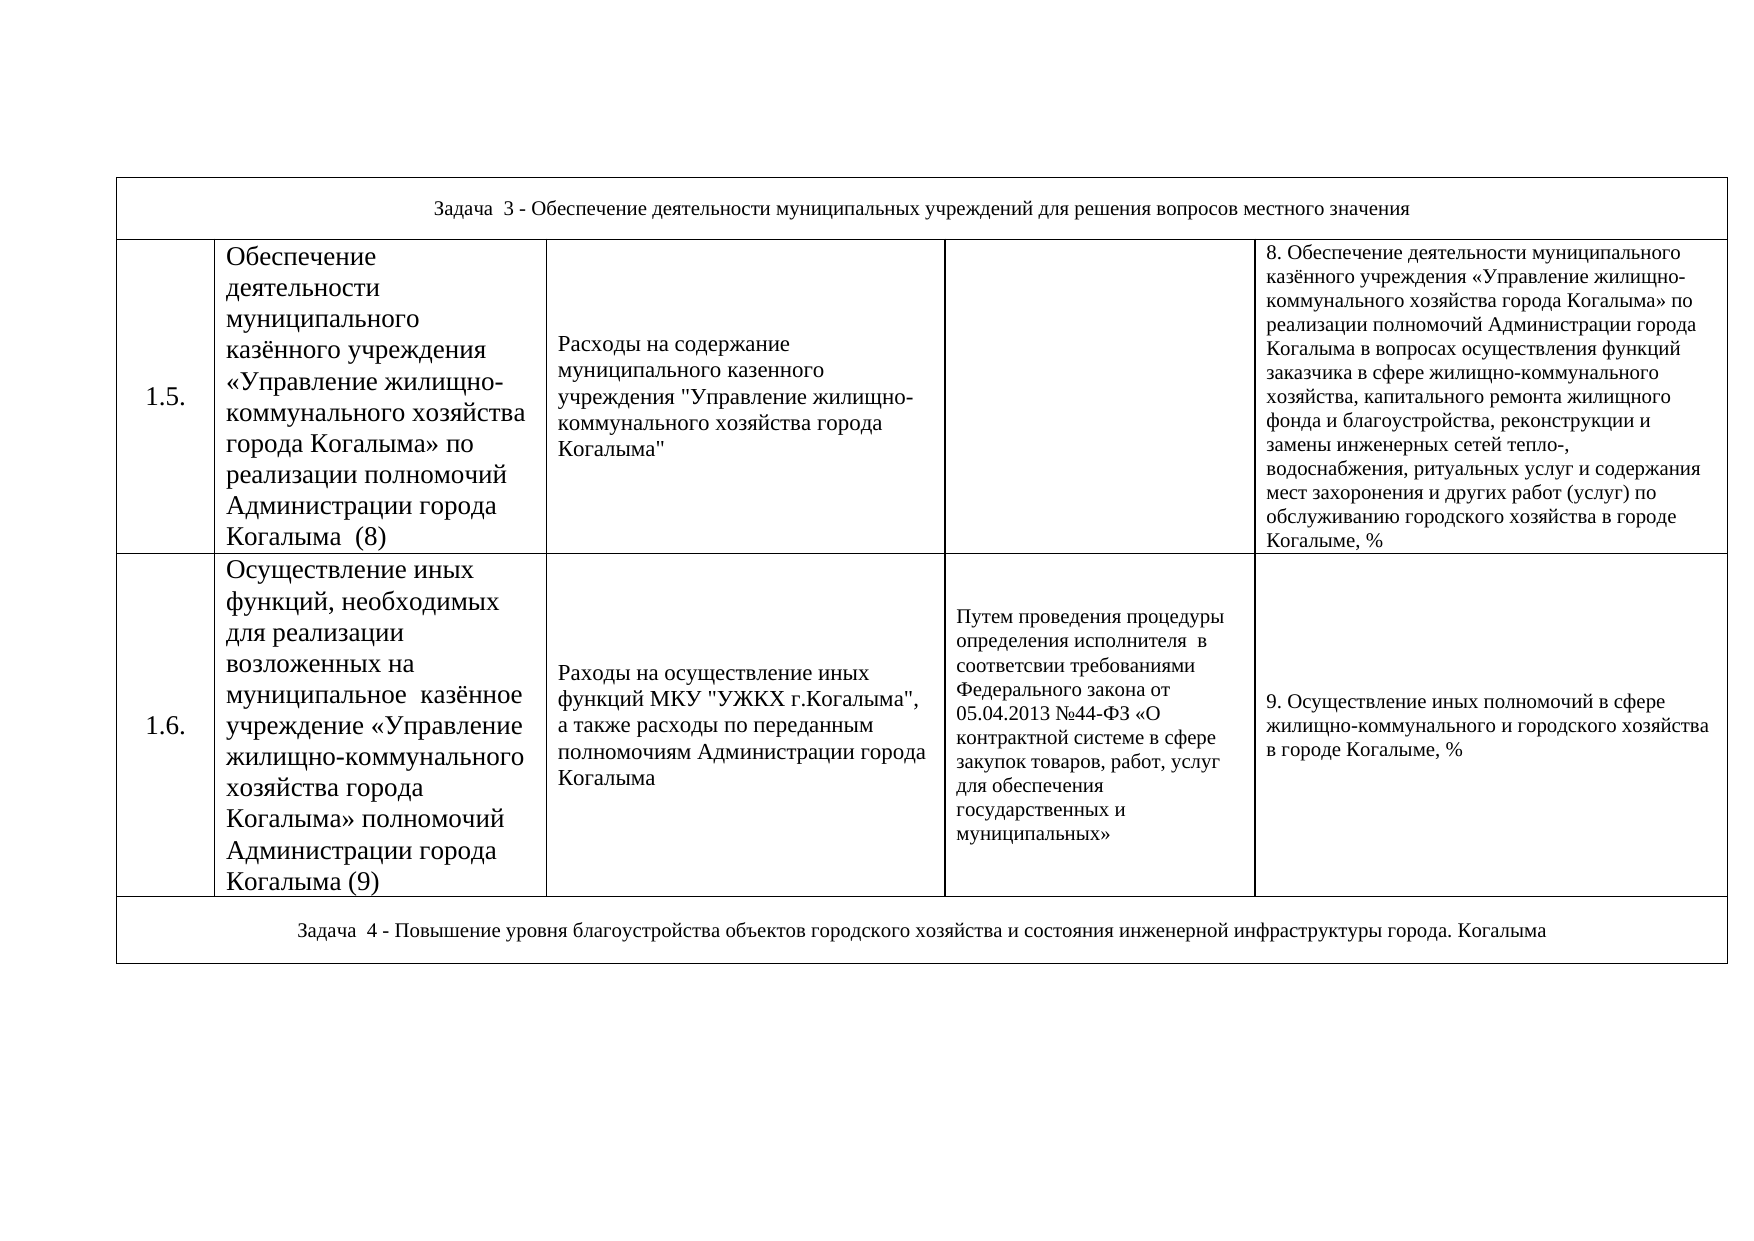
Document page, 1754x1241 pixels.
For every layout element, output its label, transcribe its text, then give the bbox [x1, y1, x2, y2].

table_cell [946, 554, 1254, 896]
table_cell 8. Обеспечение деятельности муниципального казённого учреждения «Управление жилищно-коммунального хозяйства города Когалыма» по реализации полномочий Администрации города Когалыма в вопросах осуществления функций заказчика в сфере жилищно-коммунального хозяйства, капитального ремонта жилищного фонда и благоустройства, реконструкции и замены инженерных сетей тепло-, водоснабжения, ритуальных услуг и содержания мест захоронения и других работ (услуг) по обслуживанию городского хозяйства в городе Когалыме, % [1256, 240, 1727, 552]
table_cell Задача 4 - Повышение уровня благоустройства объектов городского хозяйства и состояния инженерной инфраструктуры города. Когалыма [117, 897, 1727, 962]
table_cell Раходы на осуществление иных функций МКУ "УЖКХ г.Когалыма", а также расходы по переданным полномочиям Администрации города Когалыма [547, 554, 944, 896]
table_cell [946, 240, 1254, 552]
table_cell Обеспечение деятельности муниципального казённого учреждения «Управление жилищно-коммунального хозяйства города Когалыма» по реализации полномочий Администрации города Когалыма (8) [215, 240, 546, 552]
table_cell 9. Осуществление иных полномочий в сфере жилищно-коммунального и городского хозяйства в городе Когалыме, % [1256, 554, 1727, 896]
table_cell Расходы на содержание муниципального казенного учреждения "Управление жилищно-коммунального хозяйства города Когалыма" [547, 240, 944, 552]
table_cell 1.5. [117, 240, 214, 552]
table_cell Задача 3 - Обеспечение деятельности муниципальных учреждений для решения вопросов местного значения [117, 178, 1727, 238]
table_cell 1.6. [117, 554, 214, 896]
table_cell Осуществление иных функций, необходимых для реализации возложенных на муниципальное казённое учреждение «Управление жилищно-коммунального хозяйства города Когалыма» полномочий Администрации города Когалыма (9) [215, 554, 546, 896]
